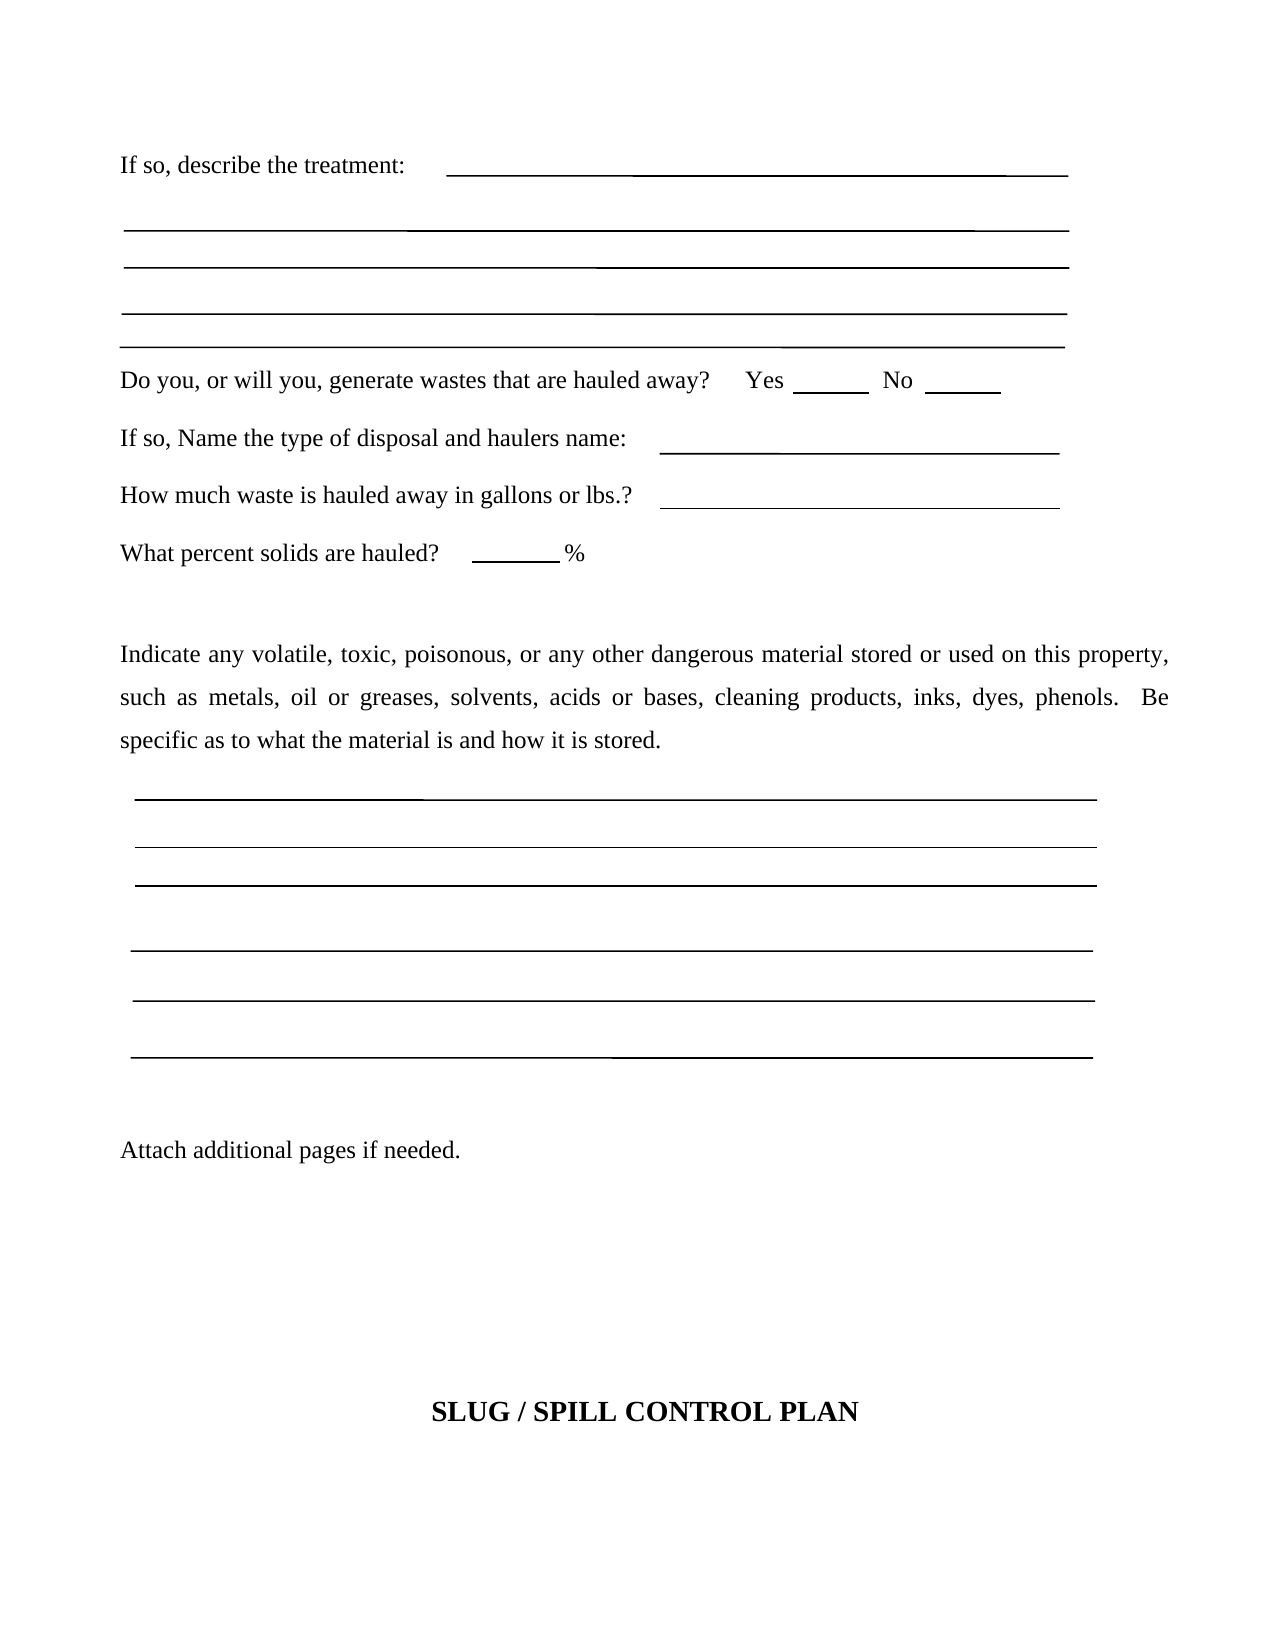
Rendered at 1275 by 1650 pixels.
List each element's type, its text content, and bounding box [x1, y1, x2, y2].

text Do you, or will you, generate wastes that are hauled away? Yes No [120, 366, 1170, 394]
text How much waste is hauled away in gallons or lbs.? [120, 481, 1170, 509]
text If so, describe the treatment: [120, 150, 1170, 179]
text Attach additional pages if needed. [120, 1135, 1170, 1164]
text SLUG / SPILL CONTROL PLAN [120, 1394, 1170, 1427]
text Indicate any volatile, toxic, poisonous, or any other dangerous material stored or used on this property, such as metals, oil or greases, solvents, acids or bases, cleaning products, inks, dyes, phenols. Be specific as to what the material is and how it is stored. [120, 639, 1170, 754]
text What percent solids are hauled? % [120, 538, 1170, 567]
text If so, Name the type of disposal and haulers name: [120, 423, 1170, 452]
